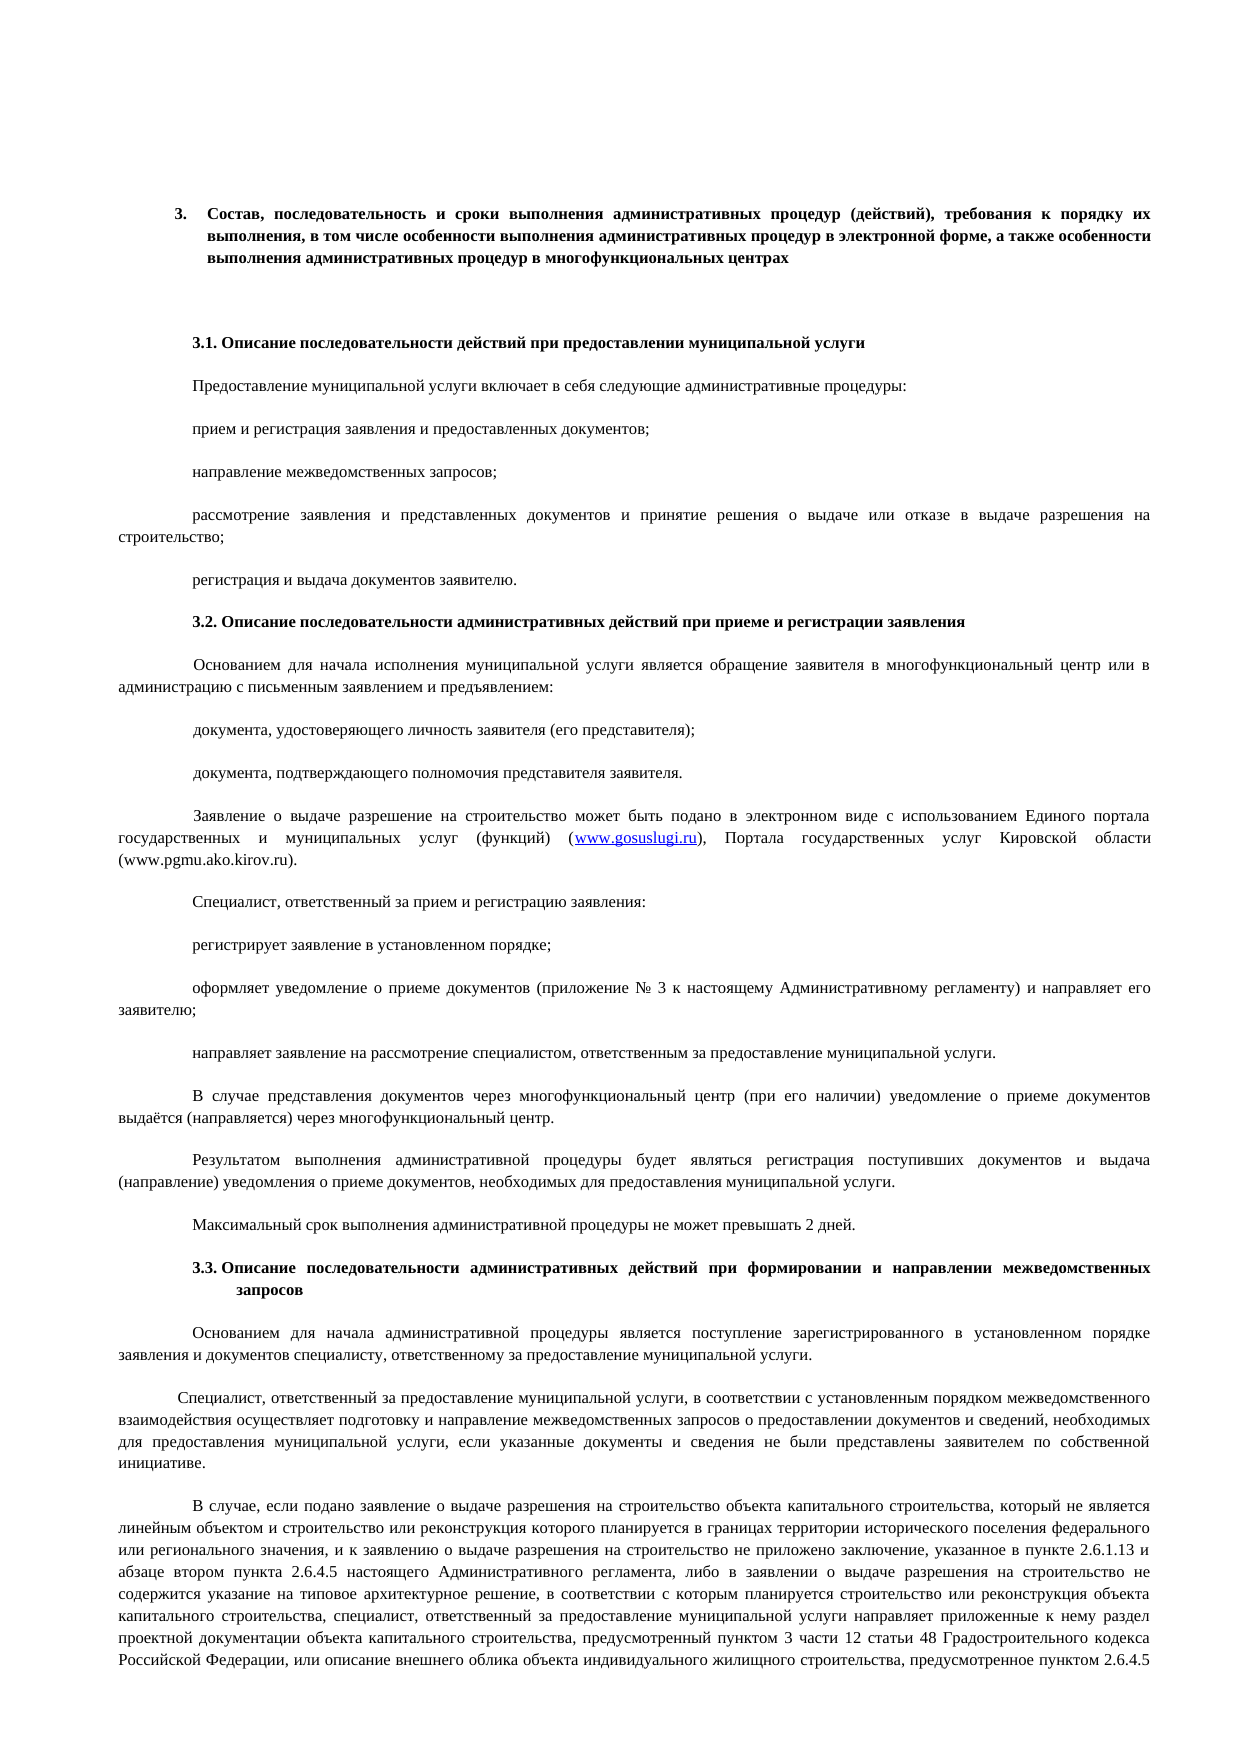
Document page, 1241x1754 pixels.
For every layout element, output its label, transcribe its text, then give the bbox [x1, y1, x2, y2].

text Специалист, ответственный за предоставление муниципальной услуги, в соответствии с установленным порядком межведомственного взаимодействия осуществляет подготовку и направление межведомственных запросов о предоставлении документов и сведений, необходимых для предоставления муниципальной услуги, если указанные документы и сведения не были представлены заявителем по собственной инициативе. [118, 1387, 1152, 1472]
text Максимальный срок выполнения административной процедуры не может превышать 2 дней. [118, 1215, 1152, 1234]
text 3. Состав, последовательность и сроки выполнения административных процедур (действий), требования к порядку их выполнения, в том числе особенности выполнения административных процедур в электронной форме, а также особенности выполнения административных процедур в многофункциональных центрах [174, 204, 1152, 267]
text рассмотрение заявления и представленных документов и принятие решения о выдаче или отказе в выдаче разрешения на строительство; [118, 504, 1152, 546]
text документа, удостоверяющего личность заявителя (его представителя); [118, 720, 1152, 739]
text В случае представления документов через многофункциональный центр (при его наличии) уведомление о приеме документов выдаётся (направляется) через многофункциональный центр. [118, 1085, 1152, 1127]
text регистрирует заявление в установленном порядке; [118, 935, 1152, 954]
text документа, подтверждающего полномочия представителя заявителя. [118, 763, 1152, 782]
text Предоставление муниципальной услуги включает в себя следующие административные процедуры: [118, 376, 1152, 395]
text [118, 1496, 1152, 1669]
text оформляет уведомление о приеме документов (приложение № 3 к настоящему Административному регламенту) и направляет его заявителю; [118, 978, 1152, 1019]
text Специалист, ответственный за прием и регистрацию заявления: [118, 892, 1152, 911]
text Основанием для начала исполнения муниципальной услуги является обращение заявителя в многофункциональный центр или в администрацию с письменным заявлением и предъявлением: [118, 655, 1152, 696]
text прием и регистрация заявления и предоставленных документов; [118, 419, 1152, 438]
text 3.1. Описание последовательности действий при предоставлении муниципальной услуги [192, 333, 1152, 352]
text 3.2. Описание последовательности административных действий при приеме и регистрации заявления [192, 612, 1152, 631]
text Заявление о выдаче разрешение на строительство может быть подано в электронном виде с использованием Единого портала государственных и муниципальных услуг (функций) (www.gosuslugi.ru), Портала государственных услуг Кировской области (www.pgmu.ako.kirov.ru). [118, 805, 1152, 868]
text Основанием для начала административной процедуры является поступление зарегистрированного в установленном порядке заявления и документов специалисту, ответственному за предоставление муниципальной услуги. [118, 1323, 1152, 1364]
text направляет заявление на рассмотрение специалистом, ответственным за предоставление муниципальной услуги. [118, 1043, 1152, 1062]
text Результатом выполнения административной процедуры будет являться регистрация поступивших документов и выдача (направление) уведомления о приеме документов, необходимых для предоставления муниципальной услуги. [118, 1150, 1152, 1191]
text 3.3. Описание последовательности административных действий при формировании и направлении межведомственных запросов [192, 1258, 1152, 1299]
text регистрация и выдача документов заявителю. [118, 569, 1152, 588]
text направление межведомственных запросов; [118, 462, 1152, 481]
